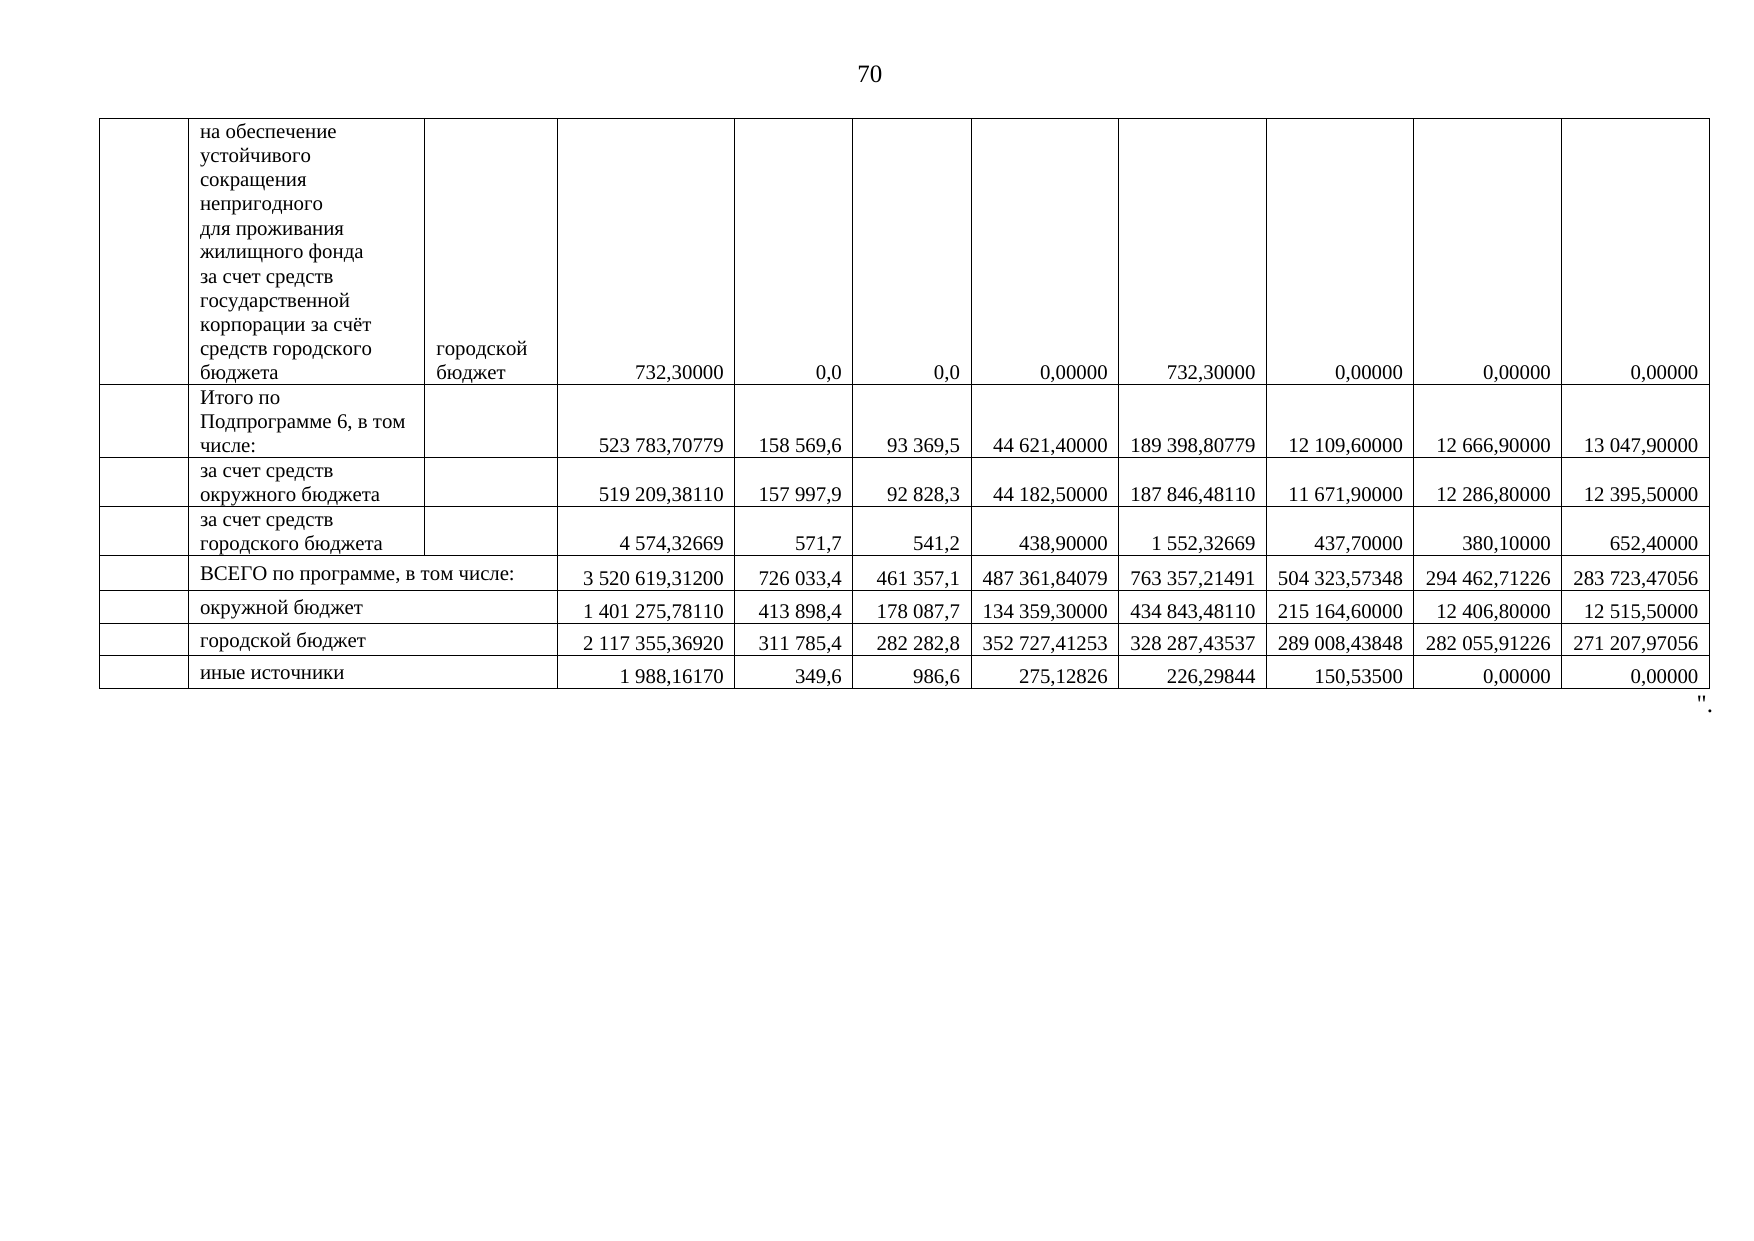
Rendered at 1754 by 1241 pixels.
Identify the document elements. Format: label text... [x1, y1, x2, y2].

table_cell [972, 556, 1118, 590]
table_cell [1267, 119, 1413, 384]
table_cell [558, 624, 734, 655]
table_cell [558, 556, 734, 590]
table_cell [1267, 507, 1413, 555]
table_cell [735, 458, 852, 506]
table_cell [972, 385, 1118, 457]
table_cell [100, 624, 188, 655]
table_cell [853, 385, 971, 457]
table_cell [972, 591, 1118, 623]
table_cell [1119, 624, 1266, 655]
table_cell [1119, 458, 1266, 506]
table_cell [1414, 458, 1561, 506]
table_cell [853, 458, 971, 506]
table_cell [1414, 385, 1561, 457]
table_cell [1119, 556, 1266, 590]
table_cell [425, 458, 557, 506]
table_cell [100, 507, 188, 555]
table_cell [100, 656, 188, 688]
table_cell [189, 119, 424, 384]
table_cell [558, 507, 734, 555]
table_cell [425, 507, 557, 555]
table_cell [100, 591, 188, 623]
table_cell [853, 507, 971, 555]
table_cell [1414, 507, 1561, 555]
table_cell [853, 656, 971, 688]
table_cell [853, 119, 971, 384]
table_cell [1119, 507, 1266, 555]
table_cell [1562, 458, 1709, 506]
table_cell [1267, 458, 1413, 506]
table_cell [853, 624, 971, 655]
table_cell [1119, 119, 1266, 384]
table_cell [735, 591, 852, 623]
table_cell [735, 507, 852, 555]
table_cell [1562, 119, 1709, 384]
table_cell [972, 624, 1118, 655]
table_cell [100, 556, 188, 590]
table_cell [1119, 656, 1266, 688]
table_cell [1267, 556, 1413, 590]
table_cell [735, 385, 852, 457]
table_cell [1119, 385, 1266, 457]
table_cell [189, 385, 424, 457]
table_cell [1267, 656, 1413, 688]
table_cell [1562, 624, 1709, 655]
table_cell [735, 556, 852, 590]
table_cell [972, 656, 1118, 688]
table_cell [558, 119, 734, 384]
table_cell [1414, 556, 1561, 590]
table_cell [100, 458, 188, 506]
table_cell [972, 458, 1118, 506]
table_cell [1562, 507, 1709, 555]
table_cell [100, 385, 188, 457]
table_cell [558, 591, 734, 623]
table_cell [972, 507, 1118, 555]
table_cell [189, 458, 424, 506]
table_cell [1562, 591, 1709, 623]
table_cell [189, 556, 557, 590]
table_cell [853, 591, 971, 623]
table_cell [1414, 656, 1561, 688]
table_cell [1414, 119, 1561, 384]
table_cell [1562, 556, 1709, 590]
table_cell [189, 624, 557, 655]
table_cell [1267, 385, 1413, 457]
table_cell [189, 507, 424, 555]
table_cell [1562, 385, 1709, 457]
text ". [103, 689, 1713, 718]
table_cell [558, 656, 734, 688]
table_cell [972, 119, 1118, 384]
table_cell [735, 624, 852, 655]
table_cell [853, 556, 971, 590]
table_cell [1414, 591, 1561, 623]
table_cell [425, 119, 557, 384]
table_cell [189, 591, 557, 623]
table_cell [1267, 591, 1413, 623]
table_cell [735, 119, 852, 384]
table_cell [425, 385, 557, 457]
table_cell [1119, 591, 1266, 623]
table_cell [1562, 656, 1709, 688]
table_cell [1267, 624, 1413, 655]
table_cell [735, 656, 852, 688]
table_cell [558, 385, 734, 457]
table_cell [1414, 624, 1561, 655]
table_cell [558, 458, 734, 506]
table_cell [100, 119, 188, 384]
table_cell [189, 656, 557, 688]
